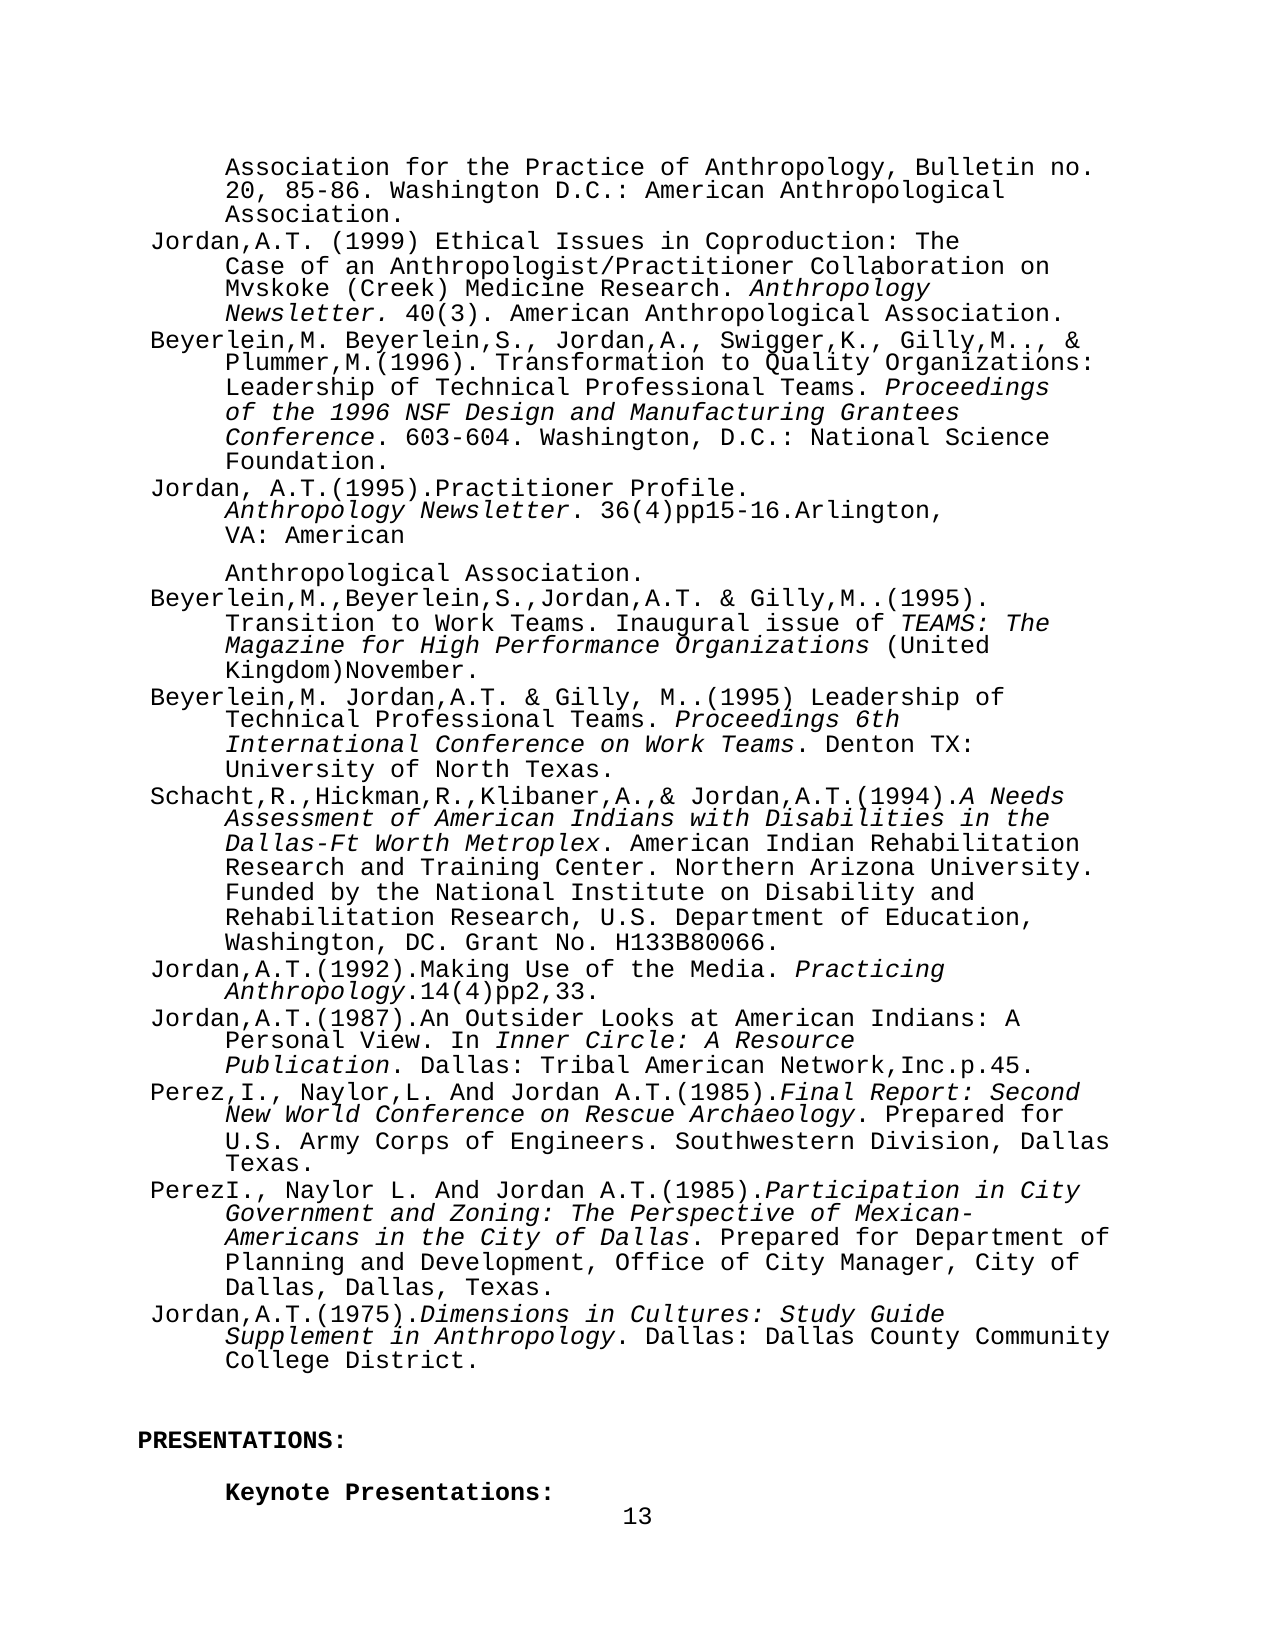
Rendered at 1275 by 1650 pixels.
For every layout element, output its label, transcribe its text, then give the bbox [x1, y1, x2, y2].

text Perez,I., Naylor,L. And Jordan A.T.(1985).Final Report: Second New World Conference on Rescue Archaeology. Prepared for [150, 1081, 1110, 1130]
text Jordan, A.T.(1995).Practitioner Profile. Anthropology Newsletter. 36(4)pp15-16.Arlington, VA: American [150, 477, 945, 551]
text Jordan,A.T.(1992).Making Use of the Media. Practicing Anthropology.14(4)pp2,33. [150, 957, 1050, 1007]
text Beyerlein,M. Jordan,A.T. & Gilly, M..(1995) Leadership of Technical Professional Teams. Proceedings 6th International Conference on Work Teams. Denton TX: University of North Texas. [150, 686, 1110, 785]
text Keynote Presentations: [225, 1480, 1121, 1506]
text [150, 156, 1095, 230]
text Schacht,R.,Hickman,R.,Klibaner,A.,& Jordan,A.T.(1994).A Needs Assessment of American Indians with Disabilities in the Dallas-Ft Worth Metroplex. American Indian Rehabilitation Research and Training Center. Northern Arizona University. Funded by the National Institute on Disability and Rehabilitation Research, U.S. Department of Education, Washington, DC. Grant No. H133B80066. [150, 785, 1095, 957]
text U.S. Army Corps of Engineers. Southwestern Division, Dallas Texas. [225, 1130, 1110, 1179]
text Jordan,A.T.(1975).Dimensions in Cultures: Study Guide Supplement in Anthropology. Dallas: Dallas County Community College District. [150, 1302, 1110, 1376]
text Beyerlein,M. Beyerlein,S., Jordan,A., Swigger,K., Gilly,M.., & Plummer,M.(1996). Transformation to Quality Organizations: Leadership of Technical Professional Teams. Proceedings of the 1996 NSF Design and Manufacturing Grantees Conference. 603-604. Washington, D.C.: National Science Foundation. [150, 329, 1095, 477]
text PerezI., Naylor L. And Jordan A.T.(1985).Participation in City Government and Zoning: The Perspective of Mexican-Americans in the City of Dallas. Prepared for Department of Planning and Development, Office of City Manager, City of Dallas, Dallas, Texas. [150, 1179, 1110, 1302]
text Jordan,A.T. (1999) Ethical Issues in Coproduction: The [150, 230, 1050, 254]
text Anthropological Association. [225, 560, 1050, 586]
text Transition to Work Teams. Inaugural issue of TEAMS: The Magazine for High Performance Organizations (United Kingdom)November. [225, 612, 1110, 686]
text Jordan,A.T.(1987).An Outsider Looks at American Indians: A Personal View. In Inner Circle: A Resource Publication. Dallas: Tribal American Network,Inc.p.45. [150, 1007, 1035, 1081]
text Beyerlein,M.,Beyerlein,S.,Jordan,A.T. & Gilly,M..(1995). [150, 586, 1050, 611]
text PRESENTATIONS: [137, 1428, 1121, 1454]
text Case of an Anthropologist/Practitioner Collaboration on Mvskoke (Creek) Medicine Research. Anthropology Newsletter. 40(3). American Anthropological Association. [225, 255, 1110, 329]
